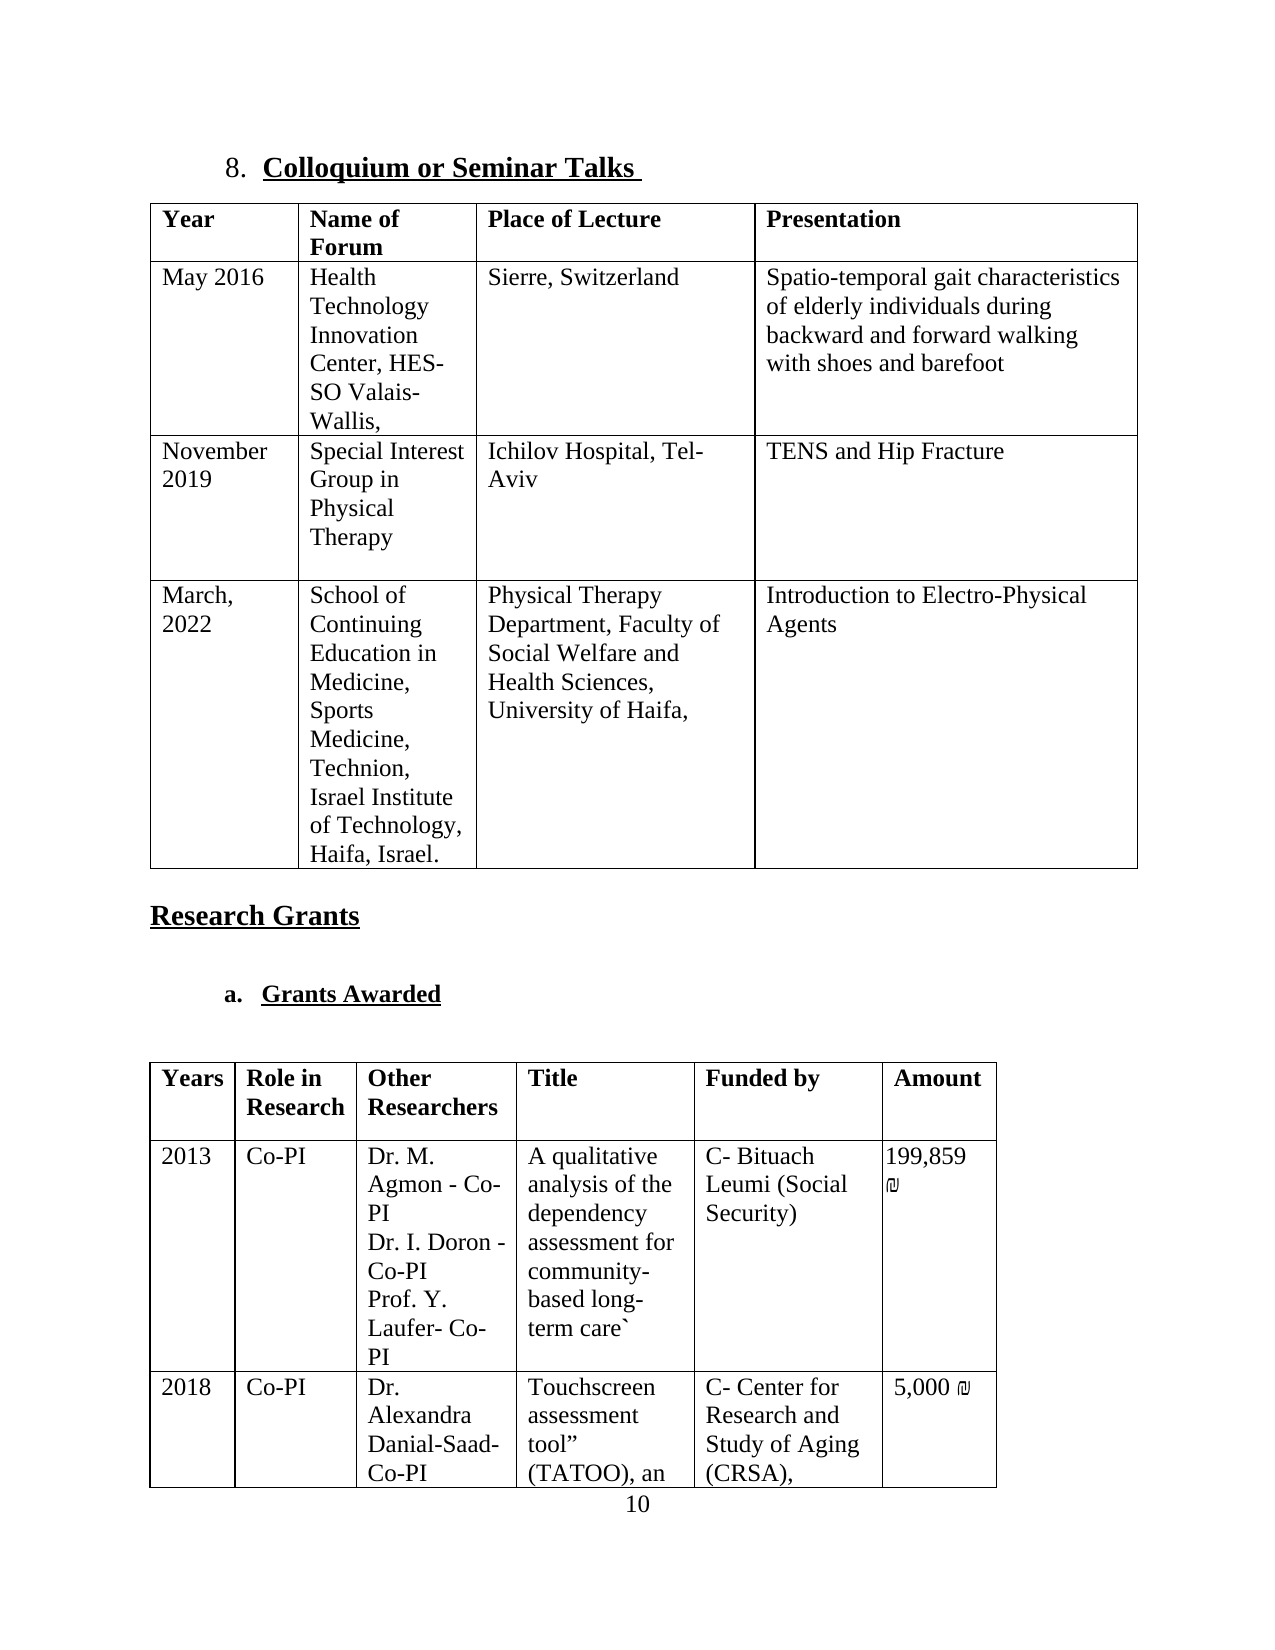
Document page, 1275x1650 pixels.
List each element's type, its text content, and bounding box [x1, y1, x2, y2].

table_cell Dr. M. Agmon - Co-PI Dr. I. Doron - Co-PI Prof. Y. Laufer- Co-PI [357, 1141, 516, 1371]
table_header Funded by [695, 1063, 882, 1140]
table_cell 2013 [151, 1141, 234, 1371]
table_header Place of Lecture [477, 204, 754, 261]
table_cell Physical Therapy Department, Faculty of Social Welfare and Health Sciences, University of Haifa, [477, 581, 754, 868]
table_header Name of Forum [299, 204, 476, 261]
table_header Years [151, 1063, 234, 1140]
table_cell May 2016 [151, 262, 298, 435]
table_cell A qualitative analysis of the dependency assessment for community-based long-term care` [517, 1141, 694, 1371]
table_header Other Researchers [357, 1063, 516, 1140]
table_cell Co-PI [236, 1141, 356, 1371]
table_cell 199,859 ₪ [883, 1141, 996, 1371]
table_cell March, 2022 [151, 581, 298, 868]
table_cell 2018 [151, 1372, 234, 1487]
table_header Role in Research [236, 1063, 356, 1140]
table_header Title [517, 1063, 694, 1140]
list Colloquium or Seminar Talks [225, 150, 1125, 183]
table_cell Introduction to Electro-Physical Agents [756, 581, 1137, 868]
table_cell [517, 1372, 694, 1487]
table_header Year [151, 204, 298, 261]
table_cell Ichilov Hospital, Tel-Aviv [477, 436, 754, 579]
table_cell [695, 1372, 882, 1487]
text Research Grants [150, 898, 1125, 931]
table_header Amount [883, 1063, 996, 1140]
table_cell November 2019 [151, 436, 298, 579]
table_cell 5,000 ₪ [883, 1372, 996, 1487]
table_cell Dr. Alexandra Danial-Saad- Co-PI [357, 1372, 516, 1487]
table_cell Health Technology Innovation Center, HES-SO Valais-Wallis, [299, 262, 476, 435]
table_cell Special Interest Group in Physical Therapy [299, 436, 476, 579]
table_cell Sierre, Switzerland [477, 262, 754, 435]
table_cell School of Continuing Education in Medicine, Sports Medicine, Technion, Israel Institute of Technology, Haifa, Israel. [299, 581, 476, 868]
table_cell Spatio-temporal gait characteristics of elderly individuals during backward and forward walking with shoes and barefoot [756, 262, 1137, 435]
table_cell Co-PI [236, 1372, 356, 1487]
table_cell C- Bituach Leumi (Social Security) [695, 1141, 882, 1371]
table_cell TENS and Hip Fracture [756, 436, 1137, 579]
table_header Presentation [756, 204, 1137, 261]
list Grants Awarded [224, 979, 1125, 1008]
